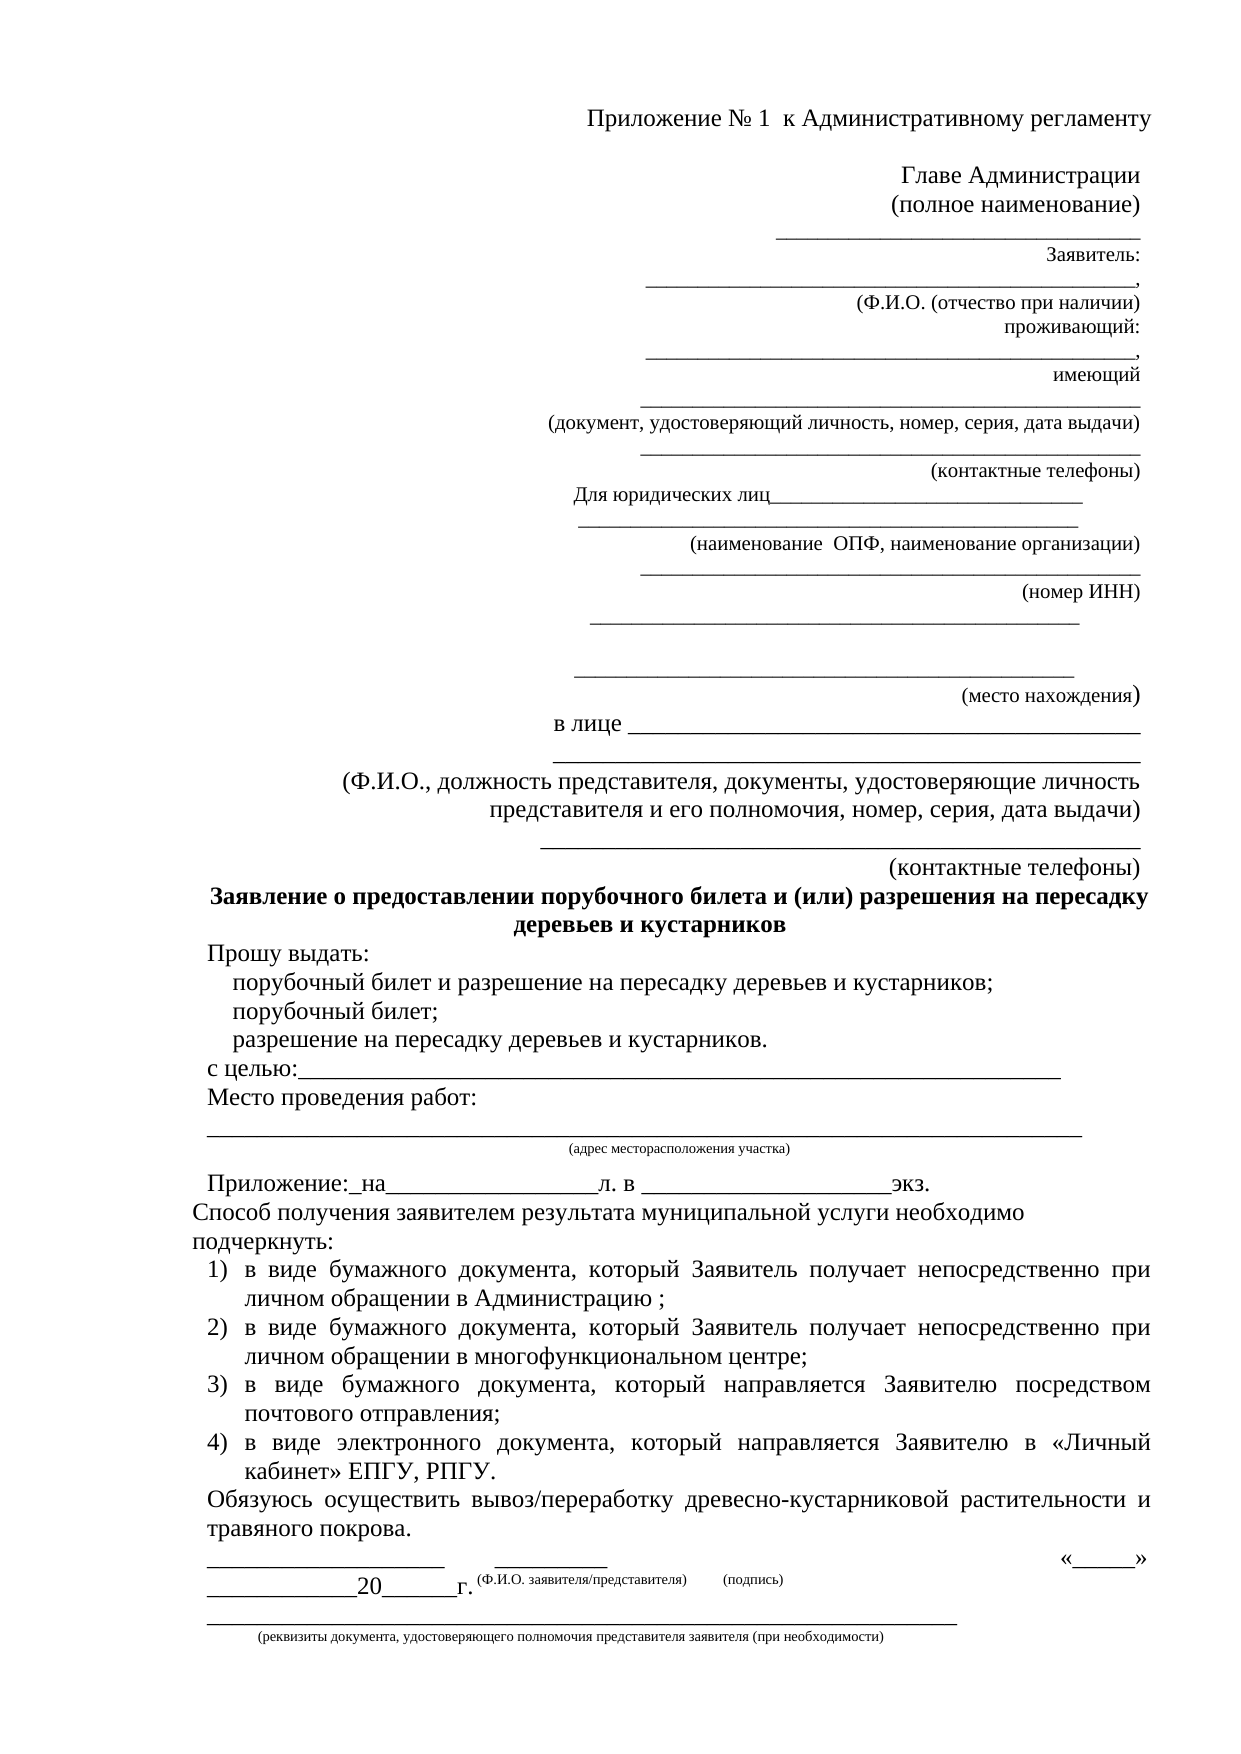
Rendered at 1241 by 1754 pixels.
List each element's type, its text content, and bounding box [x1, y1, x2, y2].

text Приложение:_на_________________л. в ____________________экз. [148, 1168, 1152, 1197]
text Заявление о предоставлении порубочного билета и (или) разрешения на пересадку деревьев и кустарников [148, 881, 1152, 938]
list в виде бумажного документа, который направляется Заявителю посредством почтового отправления; [207, 1369, 1152, 1427]
text (реквизиты документа, удостоверяющего полномочия представителя заявителя (при необходимости) [148, 1628, 1152, 1657]
text Прошу выдать: [148, 938, 1152, 967]
text Обязуюсь осуществить вывоз/переработку древесно-кустарниковой растительности и травяного покрова. [207, 1484, 1152, 1542]
list в виде электронного документа, который направляется Заявителю в «Личный кабинет» ЕПГУ, РПГУ. [207, 1427, 1152, 1484]
text ___________________ _________ «_____» ____________20______г. (Ф.И.О. заявителя/представителя) (подпись) [207, 1542, 1152, 1599]
text ____________________________________________________________ [148, 1599, 1152, 1628]
text (адрес месторасположения участка) [148, 1139, 1152, 1168]
text  порубочный билет и разрешение на пересадку деревьев и кустарников; [148, 967, 1152, 996]
text Место проведения работ: [148, 1082, 1152, 1111]
list в виде бумажного документа, который Заявитель получает непосредственно при личном обращении в Администрацию ; [207, 1254, 1152, 1312]
text  порубочный билет; [148, 996, 1152, 1024]
text Способ получения заявителем результата муниципальной услуги необходимо подчеркнуть: [192, 1197, 1152, 1254]
text ______________________________________________________________________ [148, 1111, 1152, 1139]
text Приложение № 1 к Административному регламенту [148, 103, 1152, 131]
text с целью:_____________________________________________________________ [148, 1053, 1152, 1082]
text  разрешение на пересадку деревьев и кустарников. [148, 1024, 1152, 1053]
list в виде бумажного документа, который Заявитель получает непосредственно при личном обращении в многофункциональном центре; [207, 1312, 1152, 1369]
table_header Главе Администрации (полное наименование) ___________________________________ Заявитель: _______________________________________________, (Ф.И.О. (отчество при наличии) проживающий: _______________________________________________, имеющий ________________________________________________ (документ, удостоверяющий личность, номер, серия, дата выдачи) ________________________________________________ (контактные телефоны) Для юридических лиц______________________________ ________________________________________________ (наименование ОПФ, наименование организации) ________________________________________________ (номер ИНН) _______________________________________________ ________________________________________________ (место нахождения) в лице _________________________________________ _______________________________________________ (Ф.И.О., должность представителя, документы, удостоверяющие личность представителя и его полномочия, номер, серия, дата выдачи) ________________________________________________ (контактные телефоны) [148, 131, 1152, 881]
